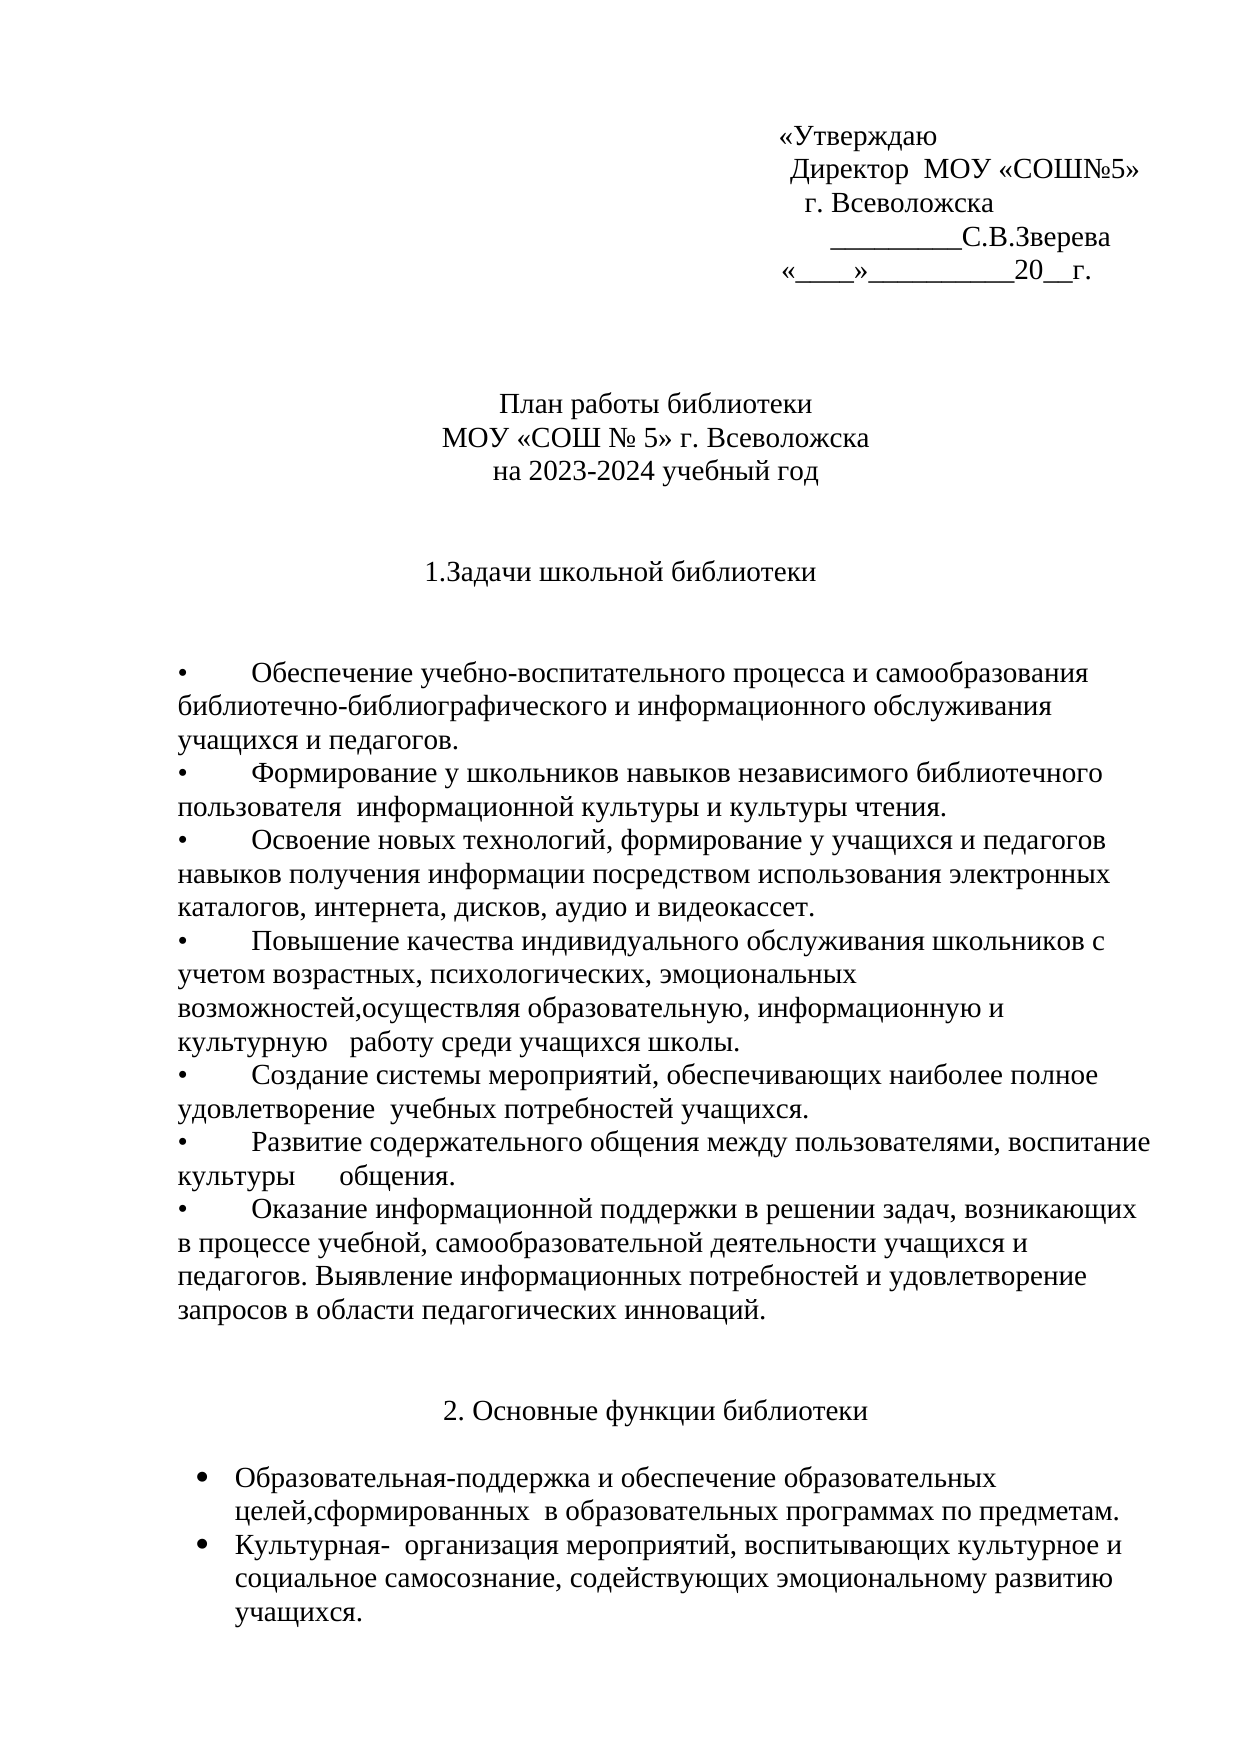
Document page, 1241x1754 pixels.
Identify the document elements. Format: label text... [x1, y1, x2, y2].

text • Обеспечение учебно-воспитательного процесса и самообразования библиотечно-библиографического и информационного обслуживания учащихся и педагогов. [177, 655, 1152, 755]
text • Освоение новых технологий, формирование у учащихся и педагогов навыков получения информации посредством использования электронных каталогов, интернета, дисков, аудио и видеокассет. [177, 822, 1152, 923]
text на 2023-2024 учебный год [159, 453, 1152, 487]
list Образовательная-поддержка и обеспечение образовательных целей,сформированных в образовательных программах по предметам. [197, 1460, 1152, 1527]
text План работы библиотеки [159, 386, 1152, 420]
text МОУ «СОШ № 5» г. Всеволожска [159, 420, 1152, 453]
text Директор МОУ «СОШ№5» [65, 152, 1152, 185]
text • Создание системы мероприятий, обеспечивающих наиболее полное удовлетворение учебных потребностей учащихся. [177, 1057, 1152, 1124]
text _________С.В.Зверева [65, 219, 1152, 252]
text • Формирование у школьников навыков независимого библиотечного пользователя информационной культуры и культуры чтения. [177, 755, 1152, 822]
text • Развитие содержательного общения между пользователями, воспитание культуры общения. [177, 1124, 1152, 1191]
text • Оказание информационной поддержки в решении задач, возникающих в процессе учебной, самообразовательной деятельности учащихся и педагогов. Выявление информационных потребностей и удовлетворение запросов в области педагогических инноваций. [177, 1191, 1152, 1326]
text г. Всеволожска [65, 185, 1152, 219]
text 2. Основные функции библиотеки [159, 1393, 1152, 1426]
list Культурная- организация мероприятий, воспитывающих культурное и социальное самосознание, содействующих эмоциональному развитию учащихся. [197, 1527, 1152, 1628]
text «____»__________20__г. [65, 252, 1152, 286]
text «Утверждаю [65, 118, 1152, 152]
text • Повышение качества индивидуального обслуживания школьников с учетом возрастных, психологических, эмоциональных возможностей,осуществляя образовательную, информационную и культурную работу среди учащихся школы. [177, 923, 1152, 1057]
text 1.Задачи школьной библиотеки [424, 554, 1152, 588]
